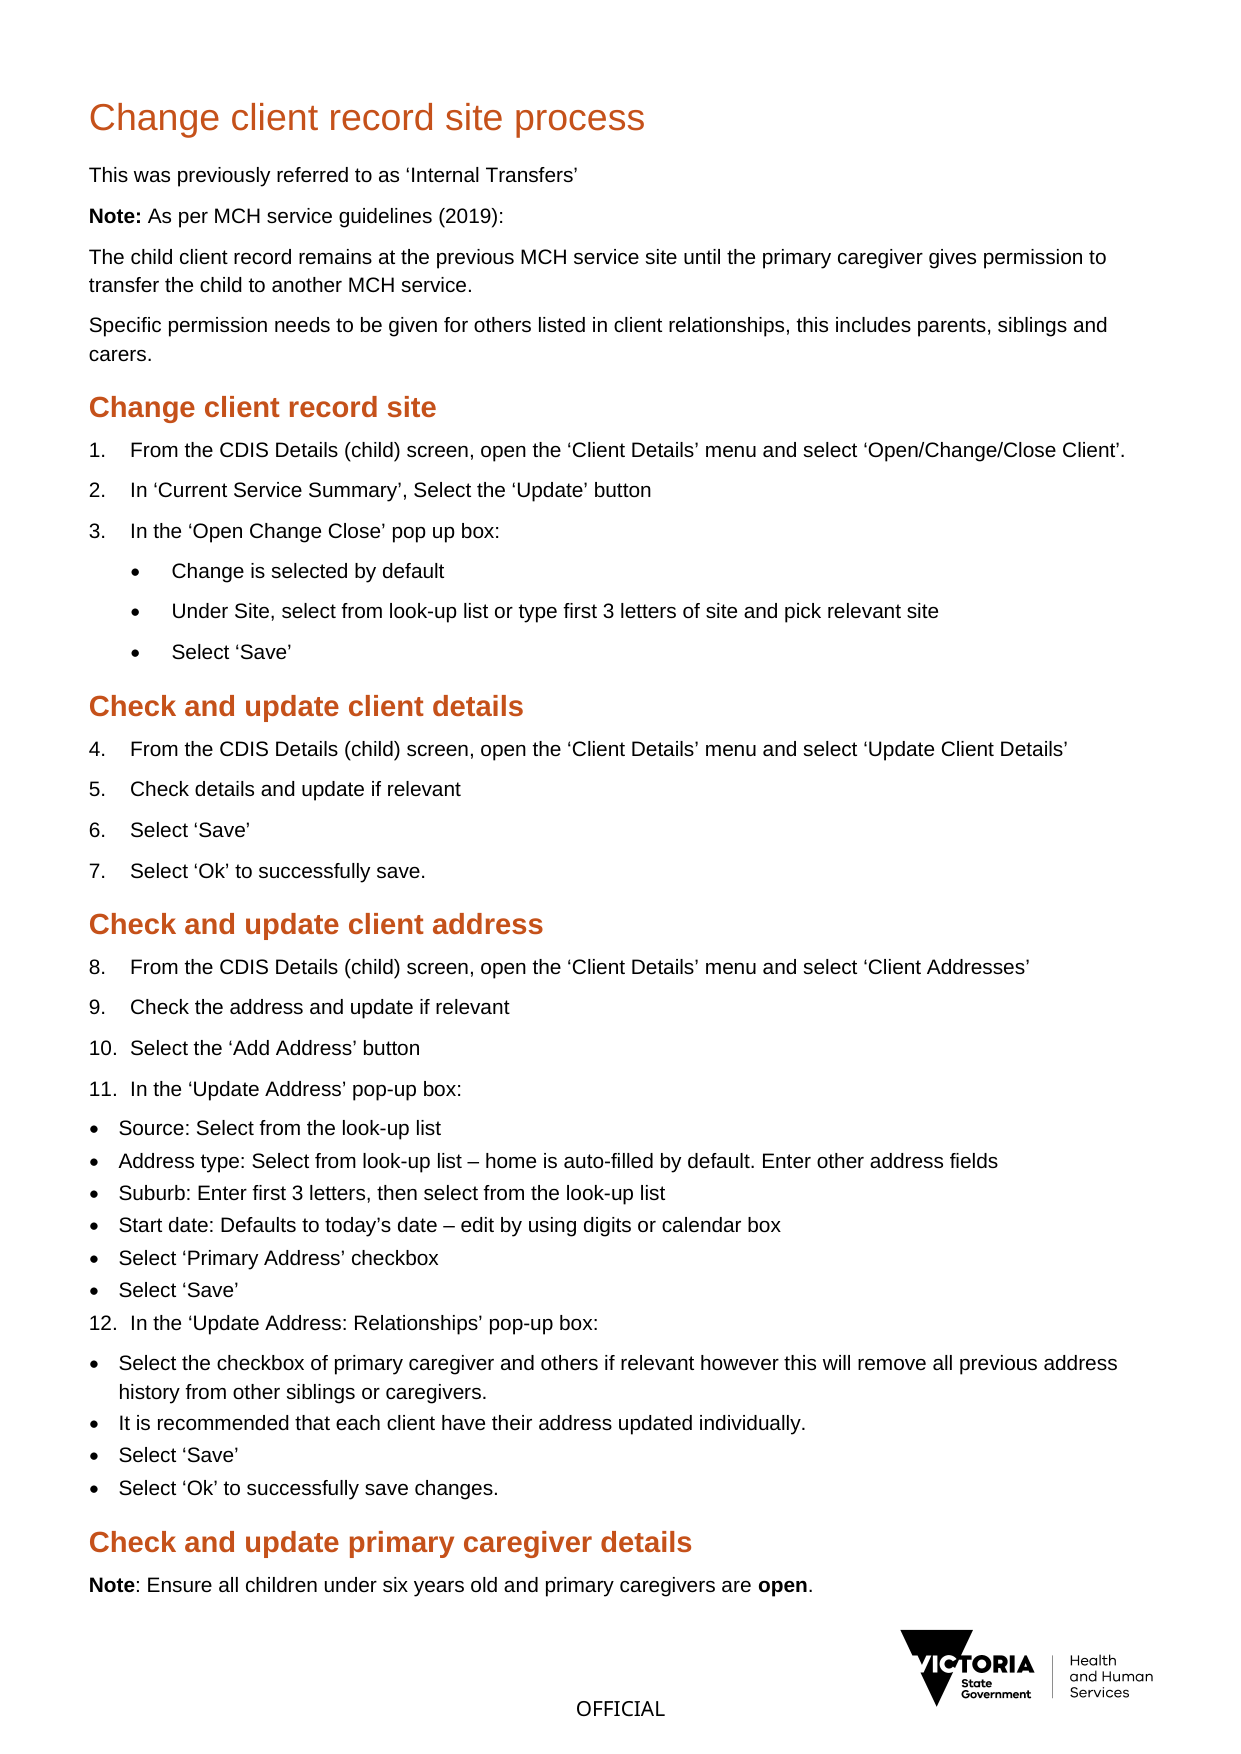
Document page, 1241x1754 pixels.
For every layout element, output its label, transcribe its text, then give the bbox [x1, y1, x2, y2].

text Under Site, select from look-up list or type first 3 letters of site and pick relevant site [130, 596, 1152, 624]
subtitle Check and update client details [89, 689, 1152, 723]
text The child client record remains at the previous MCH service site until the primary caregiver gives permission to transfer the child to another MCH service. [89, 240, 1152, 297]
text In the ‘Open Change Close’ pop up box: [89, 514, 1152, 543]
text Select the ‘Add Address’ button [89, 1032, 1152, 1060]
text Source: Select from the look-up list [89, 1113, 1152, 1141]
text Check the address and update if relevant [89, 991, 1152, 1019]
text Select ‘Ok’ to successfully save. [89, 854, 1152, 882]
text In the ‘Update Address: Relationships’ pop-up box: [89, 1307, 1152, 1335]
subtitle Check and update client address [89, 907, 1152, 941]
text Select ‘Save’ [130, 636, 1152, 664]
text Suburb: Enter first 3 letters, then select from the look-up list [89, 1177, 1152, 1206]
text In the ‘Update Address’ pop-up box: [89, 1072, 1152, 1100]
text From the CDIS Details (child) screen, open the ‘Client Details’ menu and select ‘Open/Change/Close Client’. [89, 433, 1152, 461]
subtitle Change client record site process [89, 92, 1152, 138]
text Select the checkbox of primary caregiver and others if relevant however this will remove all previous address history from other siblings or caregivers. [89, 1347, 1152, 1403]
text Address type: Select from look-up list – home is auto-filled by default. Enter other address fields [89, 1145, 1152, 1173]
text Specific permission needs to be given for others listed in client relationships, this includes parents, siblings and carers. [89, 309, 1152, 365]
text From the CDIS Details (child) screen, open the ‘Client Details’ menu and select ‘Update Client Details’ [89, 732, 1152, 761]
text Change is selected by default [130, 555, 1152, 583]
text Select ‘Ok’ to successfully save changes. [89, 1472, 1152, 1500]
text In ‘Current Service Summary’, Select the ‘Update’ button [89, 474, 1152, 502]
text Start date: Defaults to today’s date – edit by using digits or calendar box [89, 1210, 1152, 1238]
text This was previously referred to as ‘Internal Transfers’ [89, 159, 1152, 187]
text From the CDIS Details (child) screen, open the ‘Client Details’ menu and select ‘Client Addresses’ [89, 950, 1152, 978]
text Note: Ensure all children under six years old and primary caregivers are open. [89, 1568, 1152, 1596]
picture [0, 1624, 1241, 1754]
text Select ‘Primary Address’ checkbox [89, 1242, 1152, 1270]
text Select ‘Save’ [89, 814, 1152, 842]
text Select ‘Save’ [89, 1440, 1152, 1468]
subtitle Change client record site [89, 390, 1152, 424]
text Check details and update if relevant [89, 773, 1152, 801]
subtitle Check and update primary caregiver details [89, 1525, 1152, 1559]
text Note: As per MCH service guidelines (2019): [89, 200, 1152, 228]
text Select ‘Save’ [89, 1274, 1152, 1302]
text It is recommended that each client have their address updated individually. [89, 1408, 1152, 1436]
